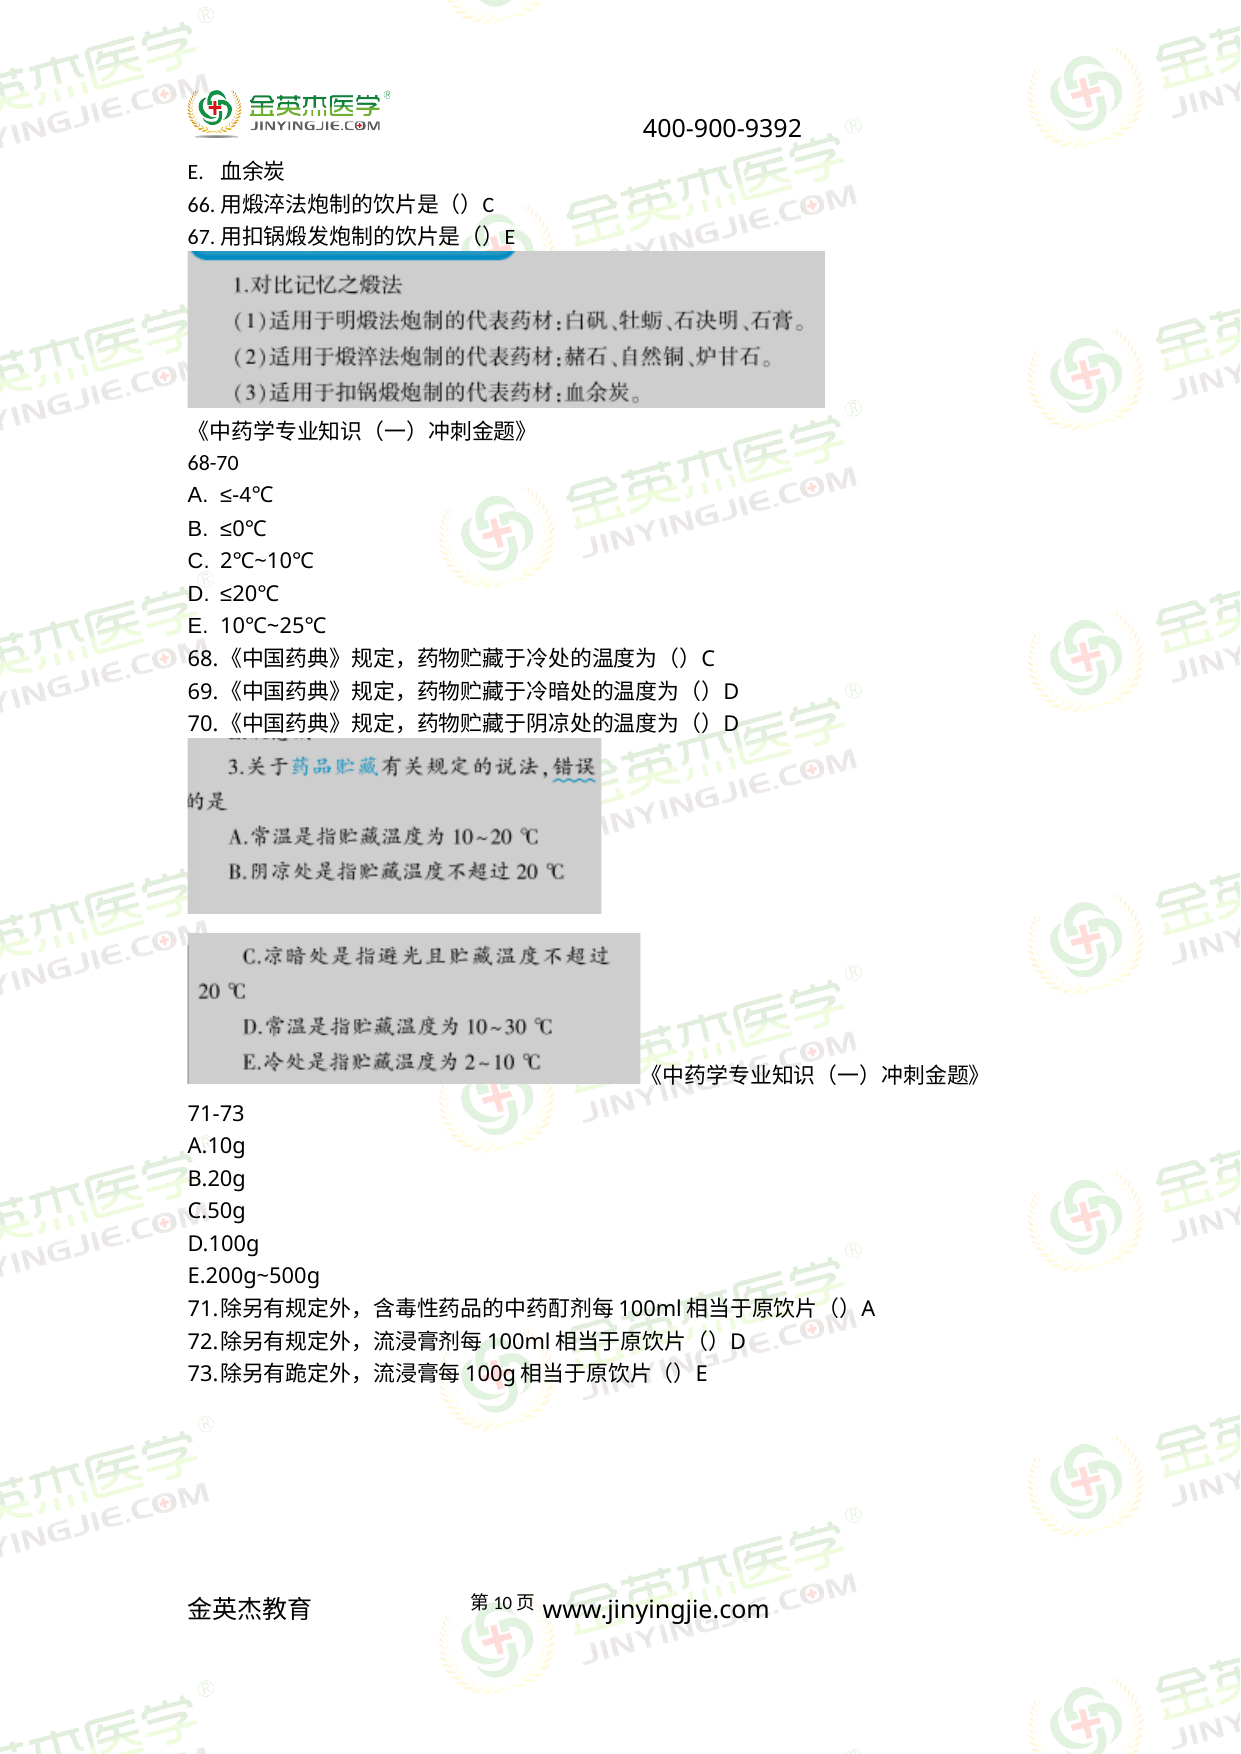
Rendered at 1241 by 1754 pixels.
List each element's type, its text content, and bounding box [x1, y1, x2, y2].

list 用煅淬法炮制的饮片是（）C [187, 186, 1053, 219]
list 《中国药典》规定，药物贮藏于冷暗处的温度为（）D [187, 674, 1053, 706]
picture [187, 738, 602, 914]
text D.100g [187, 1226, 1053, 1259]
list 除另有规定外，含毒性药品的中药酊剂每100ml相当于原饮片（）A [187, 1291, 1053, 1324]
text A.10g [187, 1129, 1053, 1161]
list 《中国药典》规定，药物贮藏于冷处的温度为（）C [187, 641, 1053, 674]
picture [187, 933, 641, 1084]
list 血余炭 [187, 154, 1053, 186]
text E.200g~500g [187, 1259, 1053, 1291]
list ≤-4℃ [187, 479, 1053, 511]
list 《中国药典》规定，药物贮藏于阴凉处的温度为（）D [187, 706, 1053, 739]
list ≤20℃ [187, 576, 1053, 609]
text 71-73 [187, 1096, 1053, 1129]
text C.50g [187, 1194, 1053, 1226]
text 68-70 [187, 446, 1053, 479]
picture [187, 251, 825, 408]
list ≤0℃ [187, 511, 1053, 544]
list 除另有跪定外，流浸膏每100g相当于原饮片（）E [187, 1356, 1053, 1389]
picture [187, 90, 390, 138]
text 《中药学专业知识（一）冲刺金题》 [187, 414, 1053, 446]
list 除另有规定外，流浸膏剂每100ml相当于原饮片（）D [187, 1324, 1053, 1356]
list 用扣锅煅发炮制的饮片是（）E [187, 219, 1053, 251]
text B.20g [187, 1161, 1053, 1194]
list 10℃~25℃ [187, 609, 1053, 641]
list 2℃~10℃ [187, 544, 1053, 576]
